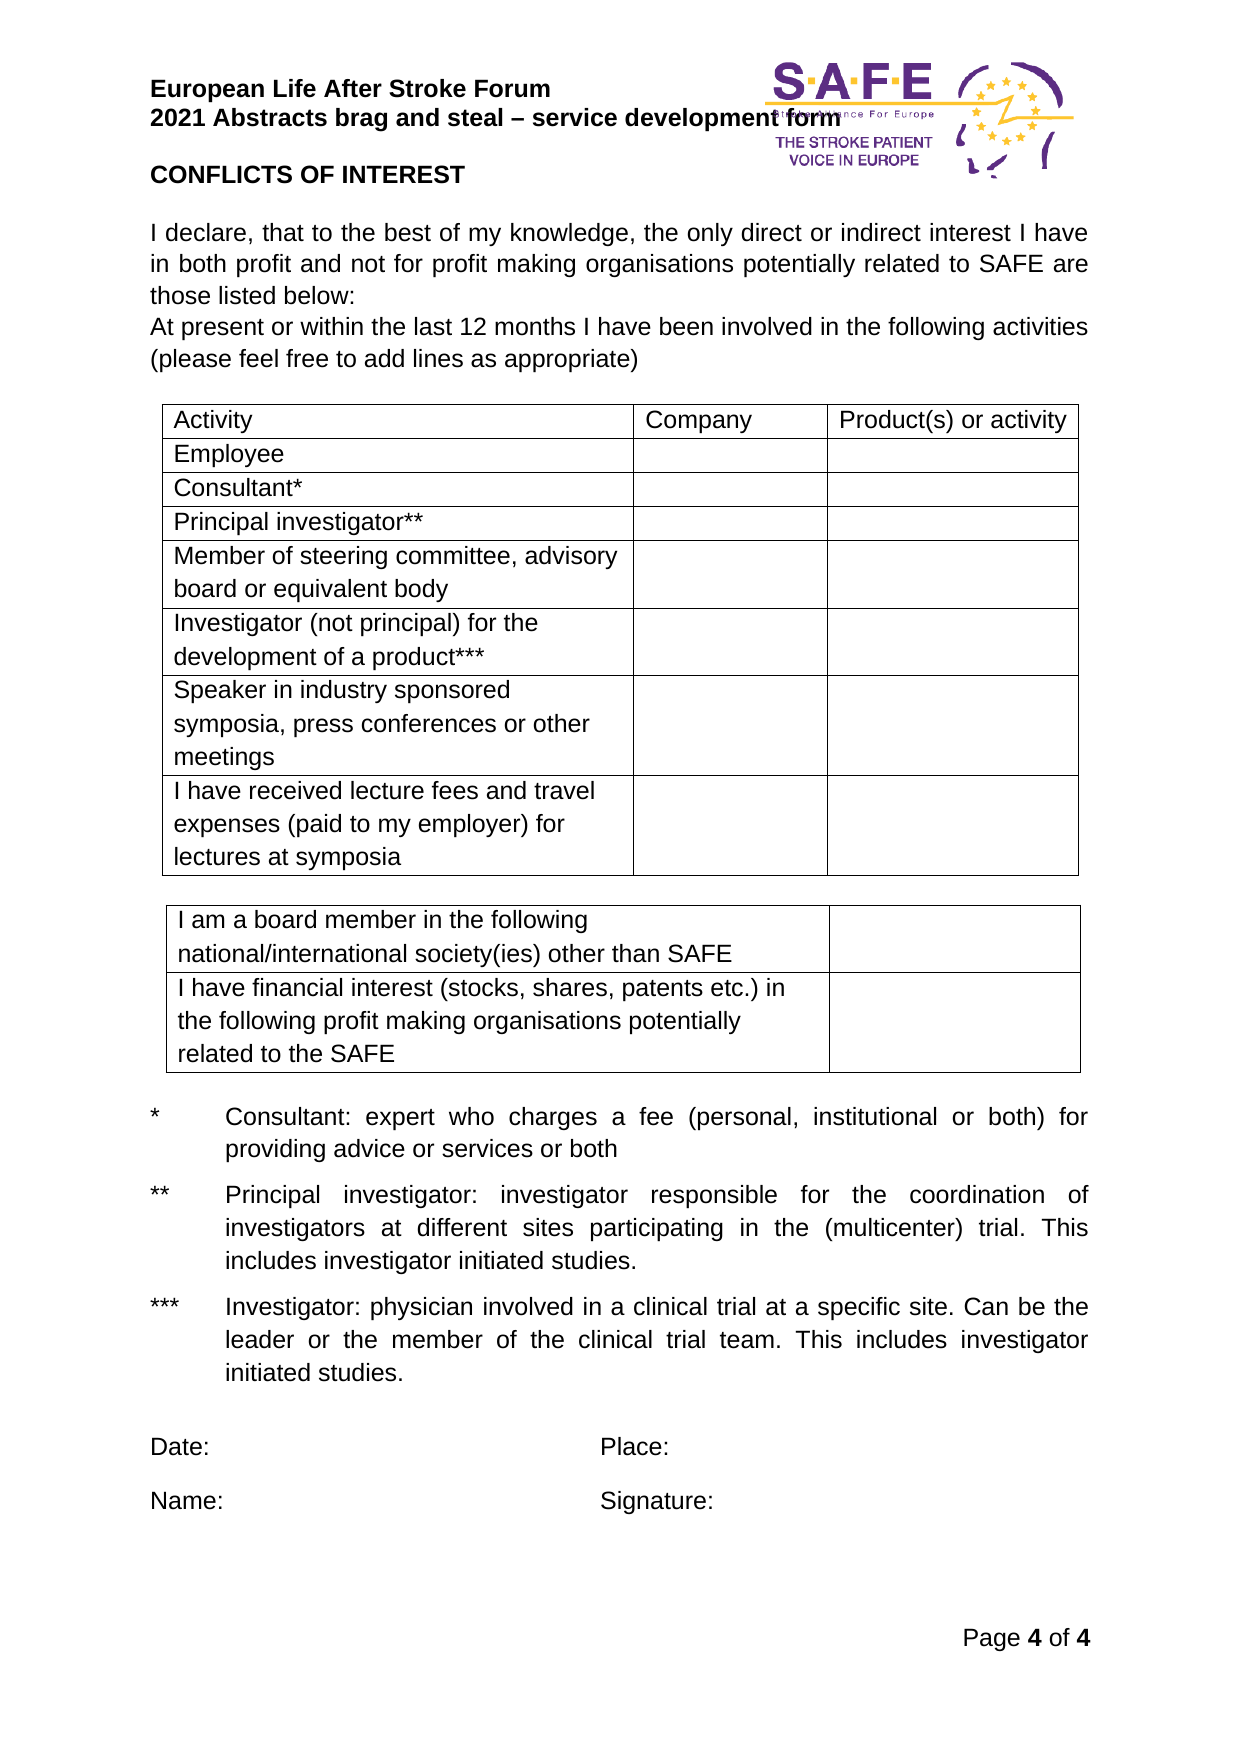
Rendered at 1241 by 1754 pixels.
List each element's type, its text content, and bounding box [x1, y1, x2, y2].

table_cell [634, 609, 827, 674]
picture [764, 62, 1074, 178]
table_cell [828, 439, 1078, 472]
table_cell Member of steering committee, advisory board or equivalent body [163, 541, 633, 607]
table_cell [828, 776, 1078, 875]
text ** Principal investigator: investigator responsible for the coordination of investigators at different sites participating in the (multicenter) trial. This includes investigator initiated studies. [150, 1180, 1090, 1275]
table_cell Investigator (not principal) for the development of a product*** [163, 609, 633, 674]
table_header Product(s) or activity [828, 405, 1078, 438]
table_cell [634, 473, 827, 506]
table_header [830, 906, 1080, 972]
text Name: Signature: [150, 1486, 1090, 1514]
table_cell [828, 541, 1078, 607]
text At present or within the last 12 months I have been involved in the following activities (please feel free to add lines as appropriate) [150, 312, 1090, 372]
table_cell [830, 973, 1080, 1072]
table_cell [828, 507, 1078, 540]
table_cell I have financial interest (stocks, shares, patents etc.) in the following profit making organisations potentially related to the SAFE [167, 973, 829, 1072]
text CONFLICTS OF INTEREST [150, 160, 1090, 189]
table_header Activity [163, 405, 633, 438]
text * Consultant: expert who charges a fee (personal, institutional or both) for providing advice or services or both [150, 1101, 1090, 1163]
table_cell Consultant* [163, 473, 633, 506]
text *** Investigator: physician involved in a clinical trial at a specific site. Can be the leader or the member of the clinical trial team. This includes investigator initiated studies. [150, 1292, 1090, 1386]
table_cell [634, 676, 827, 774]
table_cell Principal investigator** [163, 507, 633, 540]
table_cell [828, 609, 1078, 674]
table_header I am a board member in the following national/international society(ies) other than SAFE [167, 906, 829, 972]
table_cell [828, 473, 1078, 506]
text I declare, that to the best of my knowledge, the only direct or indirect interest I have in both profit and not for profit making organisations potentially related to SAFE are those listed below: [150, 217, 1090, 309]
table_cell I have received lecture fees and travel expenses (paid to my employer) for lectures at symposia [163, 776, 633, 875]
table_cell [828, 676, 1078, 774]
text Date: Place: [150, 1432, 1090, 1461]
table_cell [634, 776, 827, 875]
table_cell [634, 507, 827, 540]
table_header Company [634, 405, 827, 438]
table_cell [634, 439, 827, 472]
table_cell Employee [163, 439, 633, 472]
table_cell Speaker in industry sponsored symposia, press conferences or other meetings [163, 676, 633, 774]
table_cell [634, 541, 827, 607]
